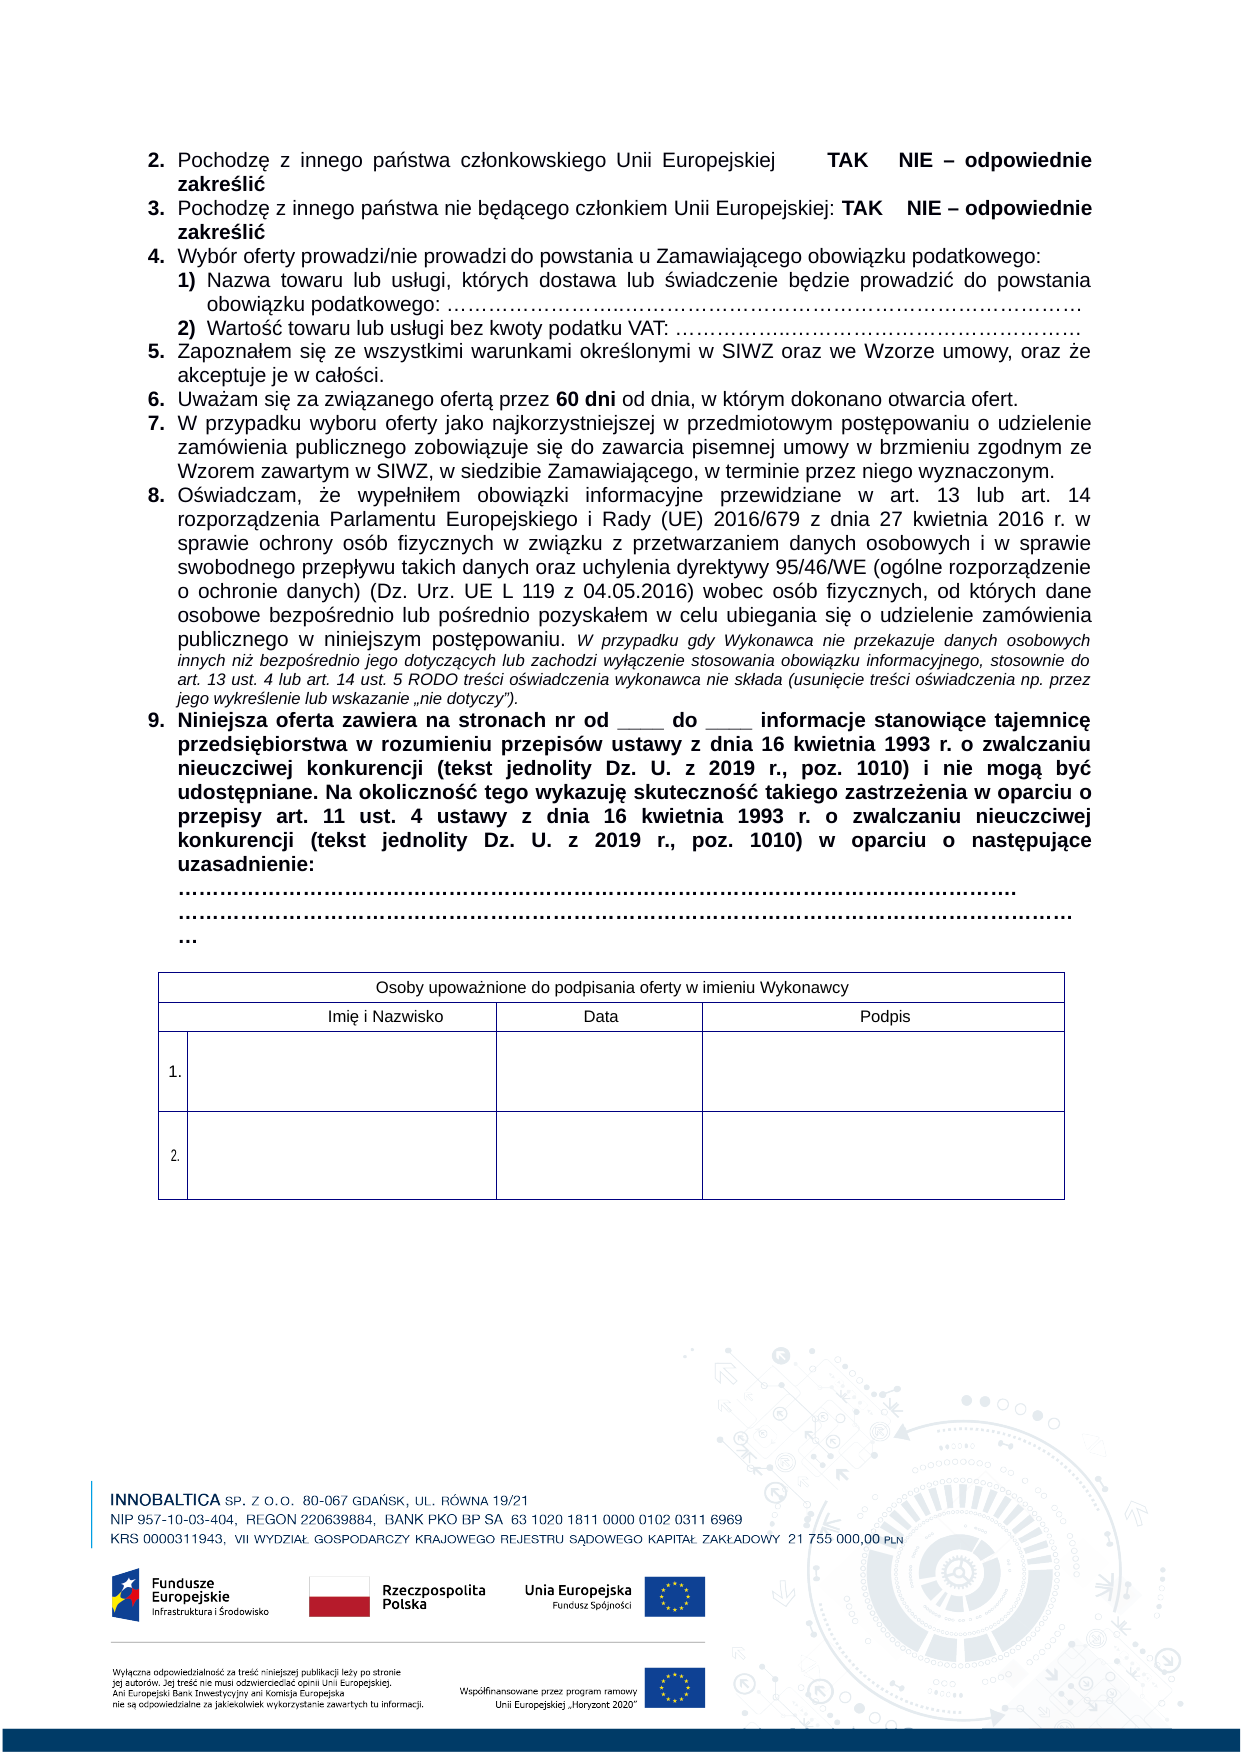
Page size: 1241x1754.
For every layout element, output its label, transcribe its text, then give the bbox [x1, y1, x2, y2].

table_cell [703, 1032, 1064, 1111]
text ………………………………………………………………………………………………………….…………………………………………………………………………………………………………………… [177, 876, 1093, 948]
table_cell [188, 1032, 496, 1111]
list Uważam się za związanego ofertą przez 60 dni od dnia, w którym dokonano otwarcia ofert. [148, 387, 1093, 411]
table_cell 2. [159, 1112, 187, 1199]
list Niniejsza oferta zawiera na stronach nr od ____ do ____ informacje stanowiące tajemnicę przedsiębiorstwa w rozumieniu przepisów ustawy z dnia 16 kwietnia 1993 r. o zwalczaniu nieuczciwej konkurencji (tekst jednolity Dz. U. z 2019 r., poz. 1010) i nie mogą być udostępniane. Na okoliczność tego wykazuję skuteczność takiego zastrzeżenia w oparciu o przepisy art. 11 ust. 4 ustawy z dnia 16 kwietnia 1993 r. o zwalczaniu nieuczciwej konkurencji (tekst jednolity Dz. U. z 2019 r., poz. 1010) w oparciu o następujące uzasadnienie: [148, 708, 1093, 876]
list Oświadczam, że wypełniłem obowiązki informacyjne przewidziane w art. 13 lub art. 14 rozporządzenia Parlamentu Europejskiego i Rady (UE) 2016/679 z dnia 27 kwietnia 2016 r. w sprawie ochrony osób fizycznych w związku z przetwarzaniem danych osobowych i w sprawie swobodnego przepływu takich danych oraz uchylenia dyrektywy 95/46/WE (ogólne rozporządzenie o ochronie danych) (Dz. Urz. UE L 119 z 04.05.2016) wobec osób fizycznych, od których dane osobowe bezpośrednio lub pośrednio pozyskałem w celu ubiegania się o udzielenie zamówienia publicznego w niniejszym postępowaniu. W przypadku gdy Wykonawca nie przekazuje danych osobowych innych niż bezpośrednio jego dotyczących lub zachodzi wyłączenie stosowania obowiązku informacyjnego, stosownie do art. 13 ust. 4 lub art. 14 ust. 5 RODO treści oświadczenia wykonawca nie składa (usunięcie treści oświadczenia np. przez jego wykreślenie lub wskazanie „nie dotyczy”). [148, 483, 1093, 708]
list Pochodzę z innego państwa nie będącego członkiem Unii Europejskiej: TAK NIE – odpowiednie zakreślić [148, 196, 1093, 243]
list Zapoznałem się ze wszystkimi warunkami określonymi w SIWZ oraz we Wzorze umowy, oraz że akceptuje je w całości. [148, 339, 1093, 387]
table_cell [703, 1112, 1064, 1199]
table_cell 1. [159, 1032, 187, 1111]
table_cell Data [497, 1003, 702, 1031]
table_cell [497, 1112, 702, 1199]
table_header Osoby upoważnione do podpisania oferty w imieniu Wykonawcy [159, 973, 1064, 1002]
table_cell [497, 1032, 702, 1111]
list Wartość towaru lub usługi bez kwoty podatku VAT: ……………..…………………………………… [177, 315, 1093, 339]
table_cell [188, 1112, 496, 1199]
list Wybór oferty prowadzi/nie prowadzi do powstania u Zamawiającego obowiązku podatkowego: [148, 243, 1093, 267]
picture [2, 1324, 1241, 1752]
list Pochodzę z innego państwa członkowskiego Unii Europejskiej TAK NIE – odpowiednie zakreślić [148, 148, 1093, 196]
list W przypadku wyboru oferty jako najkorzystniejszej w przedmiotowym postępowaniu o udzielenie zamówienia publicznego zobowiązuje się do zawarcia pisemnej umowy w brzmieniu zgodnym ze Wzorem zawartym w SIWZ, w siedzibie Zamawiającego, w terminie przez niego wyznaczonym. [148, 411, 1093, 483]
table_cell Podpis [703, 1003, 1064, 1031]
list Nazwa towaru lub usługi, których dostawa lub świadczenie będzie prowadzić do powstania obowiązku podatkowego: ……………………..………………………………………………………… [177, 267, 1093, 315]
table_cell Imię i Nazwisko [159, 1003, 496, 1031]
